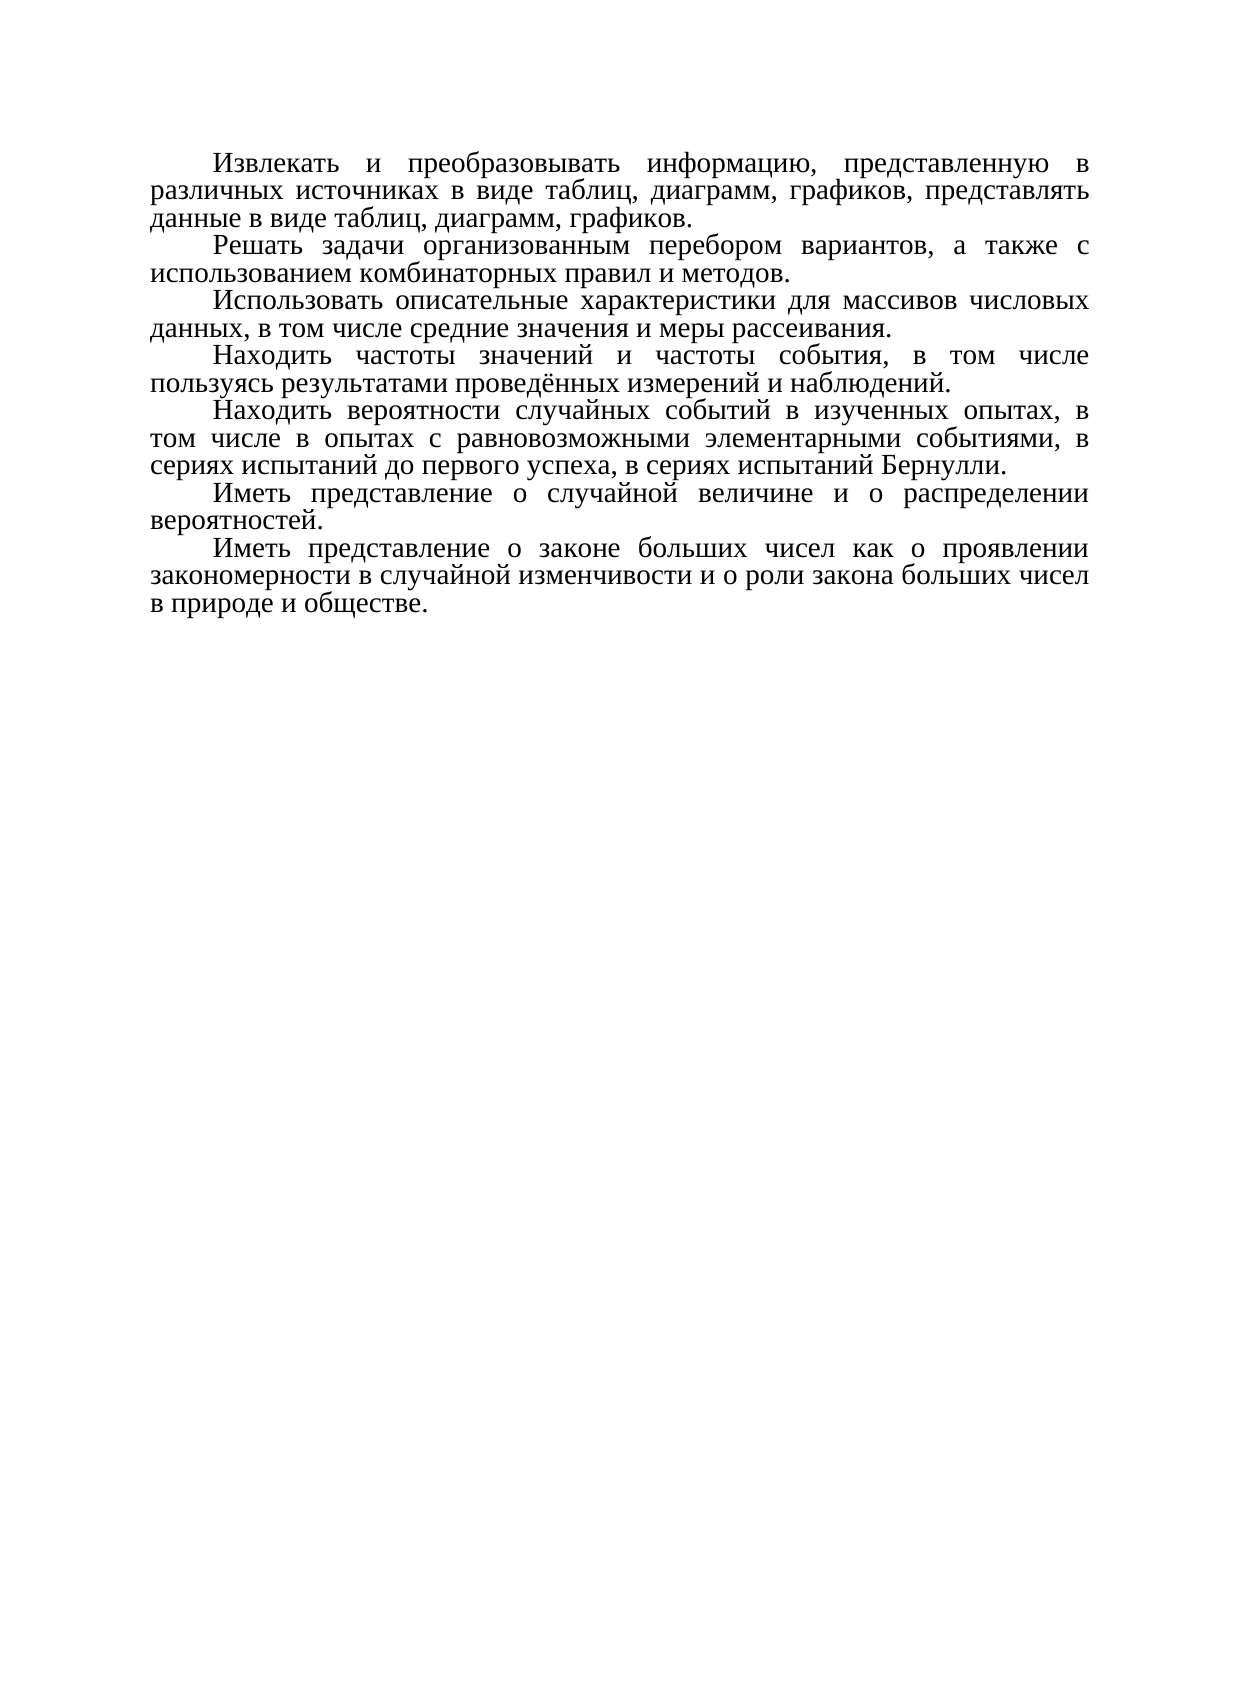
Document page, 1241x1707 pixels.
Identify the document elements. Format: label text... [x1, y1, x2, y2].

text Извлекать и преобразовывать информацию, представленную в различных источниках в виде таблиц, диаграмм, графиков, представлять данные в виде таблиц, диаграмм, графиков. [150, 150, 1090, 232]
text Иметь представление о законе больших чисел как о проявлении закономерности в случайной изменчивости и о роли закона больших чисел в природе и обществе. [150, 535, 1090, 617]
text Использовать описательные характеристики для массивов числовых данных, в том числе средние значения и меры рассеивания. [150, 287, 1090, 342]
text Решать задачи организованным перебором вариантов, а также с использованием комбинаторных правил и методов. [150, 232, 1090, 287]
text Иметь представление о случайной величине и о распределении вероятностей. [150, 480, 1090, 535]
text Находить частоты значений и частоты события, в том числе пользуясь результатами проведённых измерений и наблюдений. [150, 342, 1090, 397]
text Находить вероятности случайных событий в изученных опытах, в том числе в опытах с равновозможными элементарными событиями, в сериях испытаний до первого успеха, в сериях испытаний Бернулли. [150, 397, 1090, 480]
